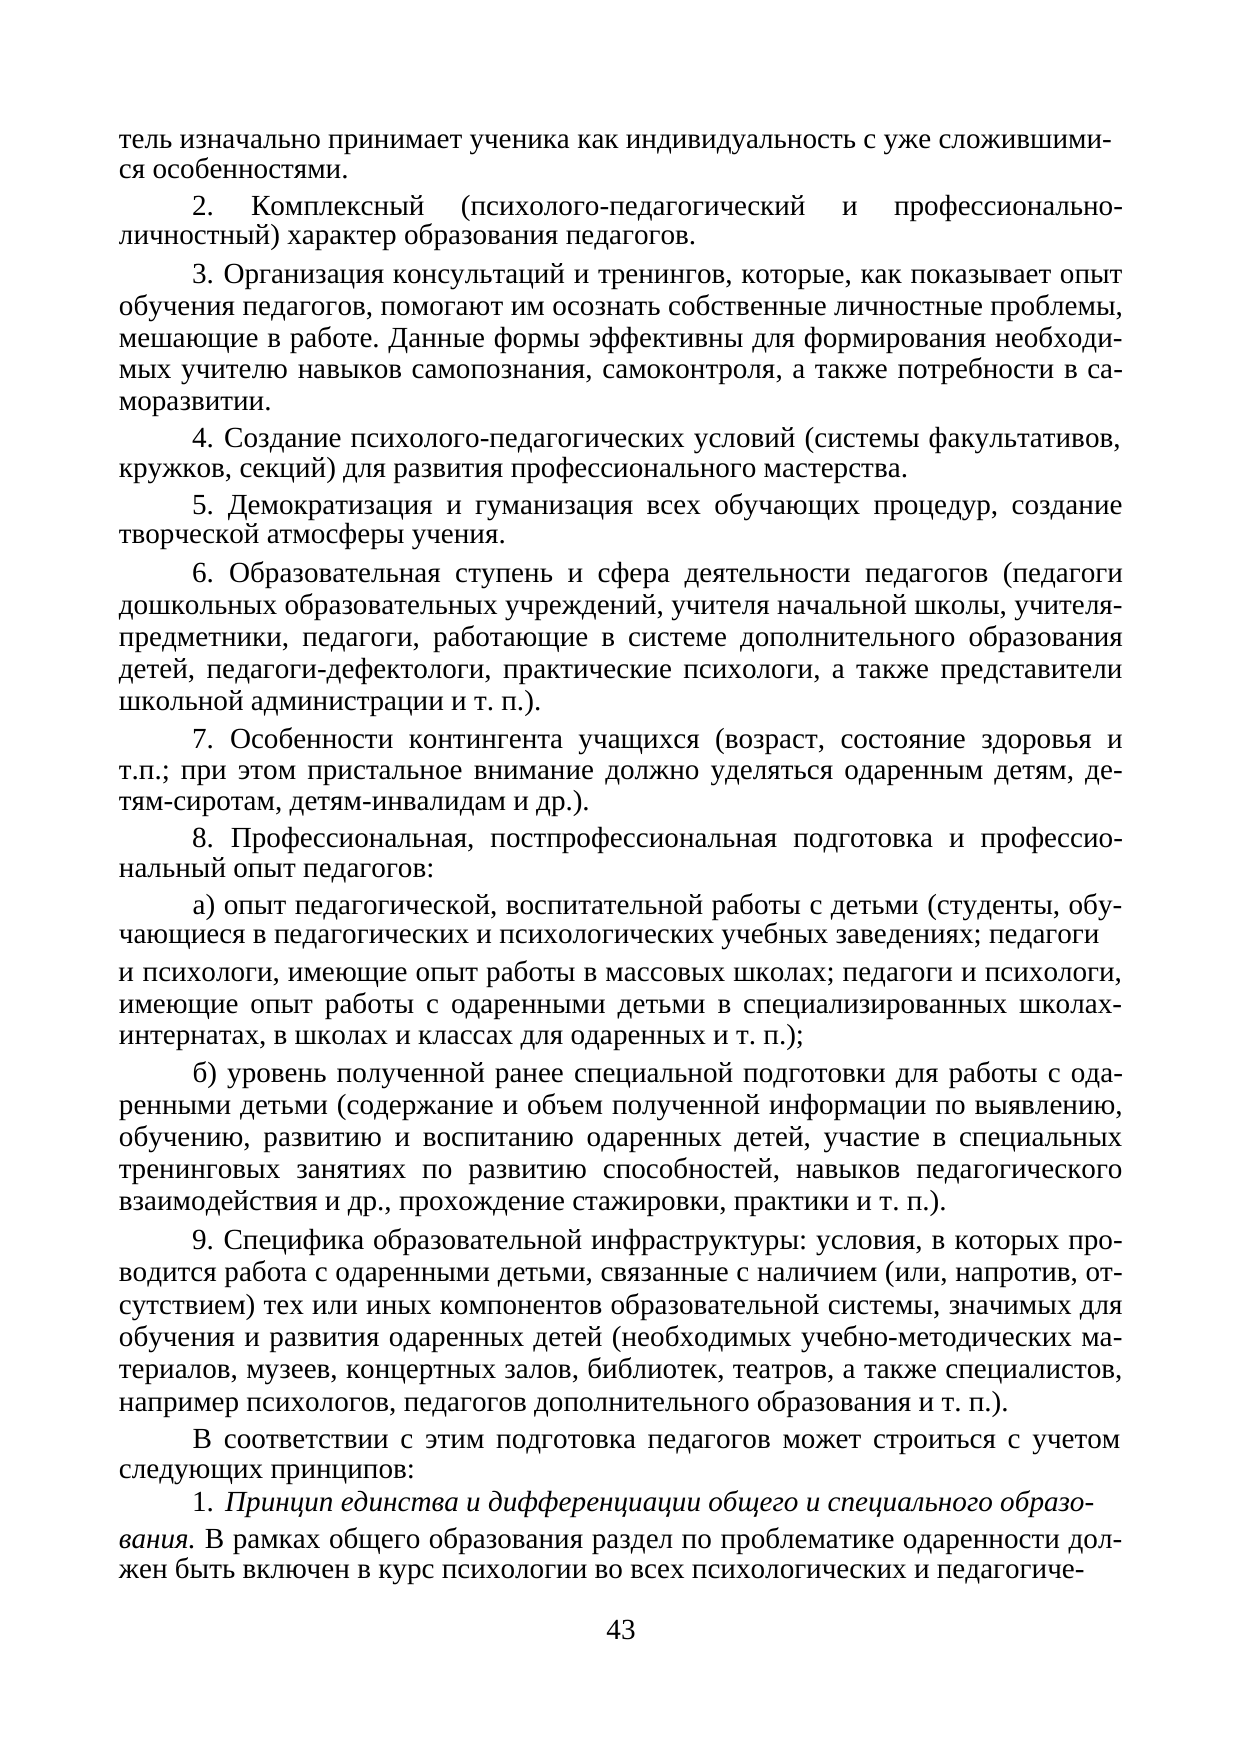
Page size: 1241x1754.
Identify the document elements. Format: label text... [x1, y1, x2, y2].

list психологи, имеющие опыт работы в массовых школах; педагоги и психологи, имеющие опыт работы с одаренными детьми в специализированных школах-интернатах, в школах и классах для одаренных и т. п.); [118, 957, 1123, 1051]
list Организация консультаций и тренингов, которые, как показывает опыт обучения педагогов, помогают им осознать собственные личностные проблемы, мешающие в работе. Данные формы эффективны для формирования необходи-мых учителю навыков самопознания, самоконтроля, а также потребности в са-моразвитии. [119, 258, 1123, 417]
list Принцип единства и дифференциации общего и специального образо- [192, 1485, 1123, 1518]
text тель изначально принимает ученика как индивидуальность с уже сложившими-ся особенностями. [119, 124, 1123, 184]
list Комплексный (психолого-педагогический и профессионально-личностный) характер образования педагогов. [119, 191, 1123, 251]
list Демократизация и гуманизация всех обучающих процедур, создание творческой атмосферы учения. [119, 491, 1123, 550]
list Специфика образовательной инфраструктуры: условия, в которых про-водится работа с одаренными детьми, связанные с наличием (или, напротив, от-сутствием) тех или иных компонентов образовательной системы, значимых для обучения и развития одаренных детей (необходимых учебно-методических ма-териалов, музеев, концертных залов, библиотек, театров, а также специалистов, например психологов, педагогов дополнительного образования и т. п.). [119, 1224, 1123, 1417]
text В соответствии с этим подготовка педагогов может строиться с учетом следующих принципов: [119, 1425, 1121, 1484]
text 43 [606, 1613, 1123, 1646]
text а) опыт педагогической, воспитательной работы с детьми (студенты, обу-чающиеся в педагогических и психологических учебных заведениях; педагоги [119, 890, 1123, 950]
text б) уровень полученной ранее специальной подготовки для работы с ода-ренными детьми (содержание и объем полученной информации по выявлению, обучению, развитию и воспитанию одаренных детей, участие в специальных тренинговых занятиях по развитию способностей, навыков педагогического взаимодействия и др., прохождение стажировки, практики и т. п.). [119, 1057, 1123, 1217]
list Образовательная ступень и сфера деятельности педагогов (педагоги дошкольных образовательных учреждений, учителя начальной школы, учителя-предметники, педагоги, работающие в системе дополнительного образования детей, педагоги-дефектологи, практические психологи, а также представители школьной администрации и т. п.). [119, 557, 1123, 717]
list Профессиональная, постпрофессиональная подготовка и профессио-нальный опыт педагогов: [119, 824, 1123, 883]
list Особенности контингента учащихся (возраст, состояние здоровья и т.п.; при этом пристальное внимание должно уделяться одаренным детям, де-тям-сиротам, детям-инвалидам и др.). [119, 723, 1123, 817]
text вания. В рамках общего образования раздел по проблематике одаренности дол-жен быть включен в курс психологии во всех психологических и педагогиче- [119, 1525, 1123, 1584]
list Создание психолого-педагогических условий (системы факультативов, кружков, секций) для развития профессионального мастерства. [119, 424, 1121, 484]
